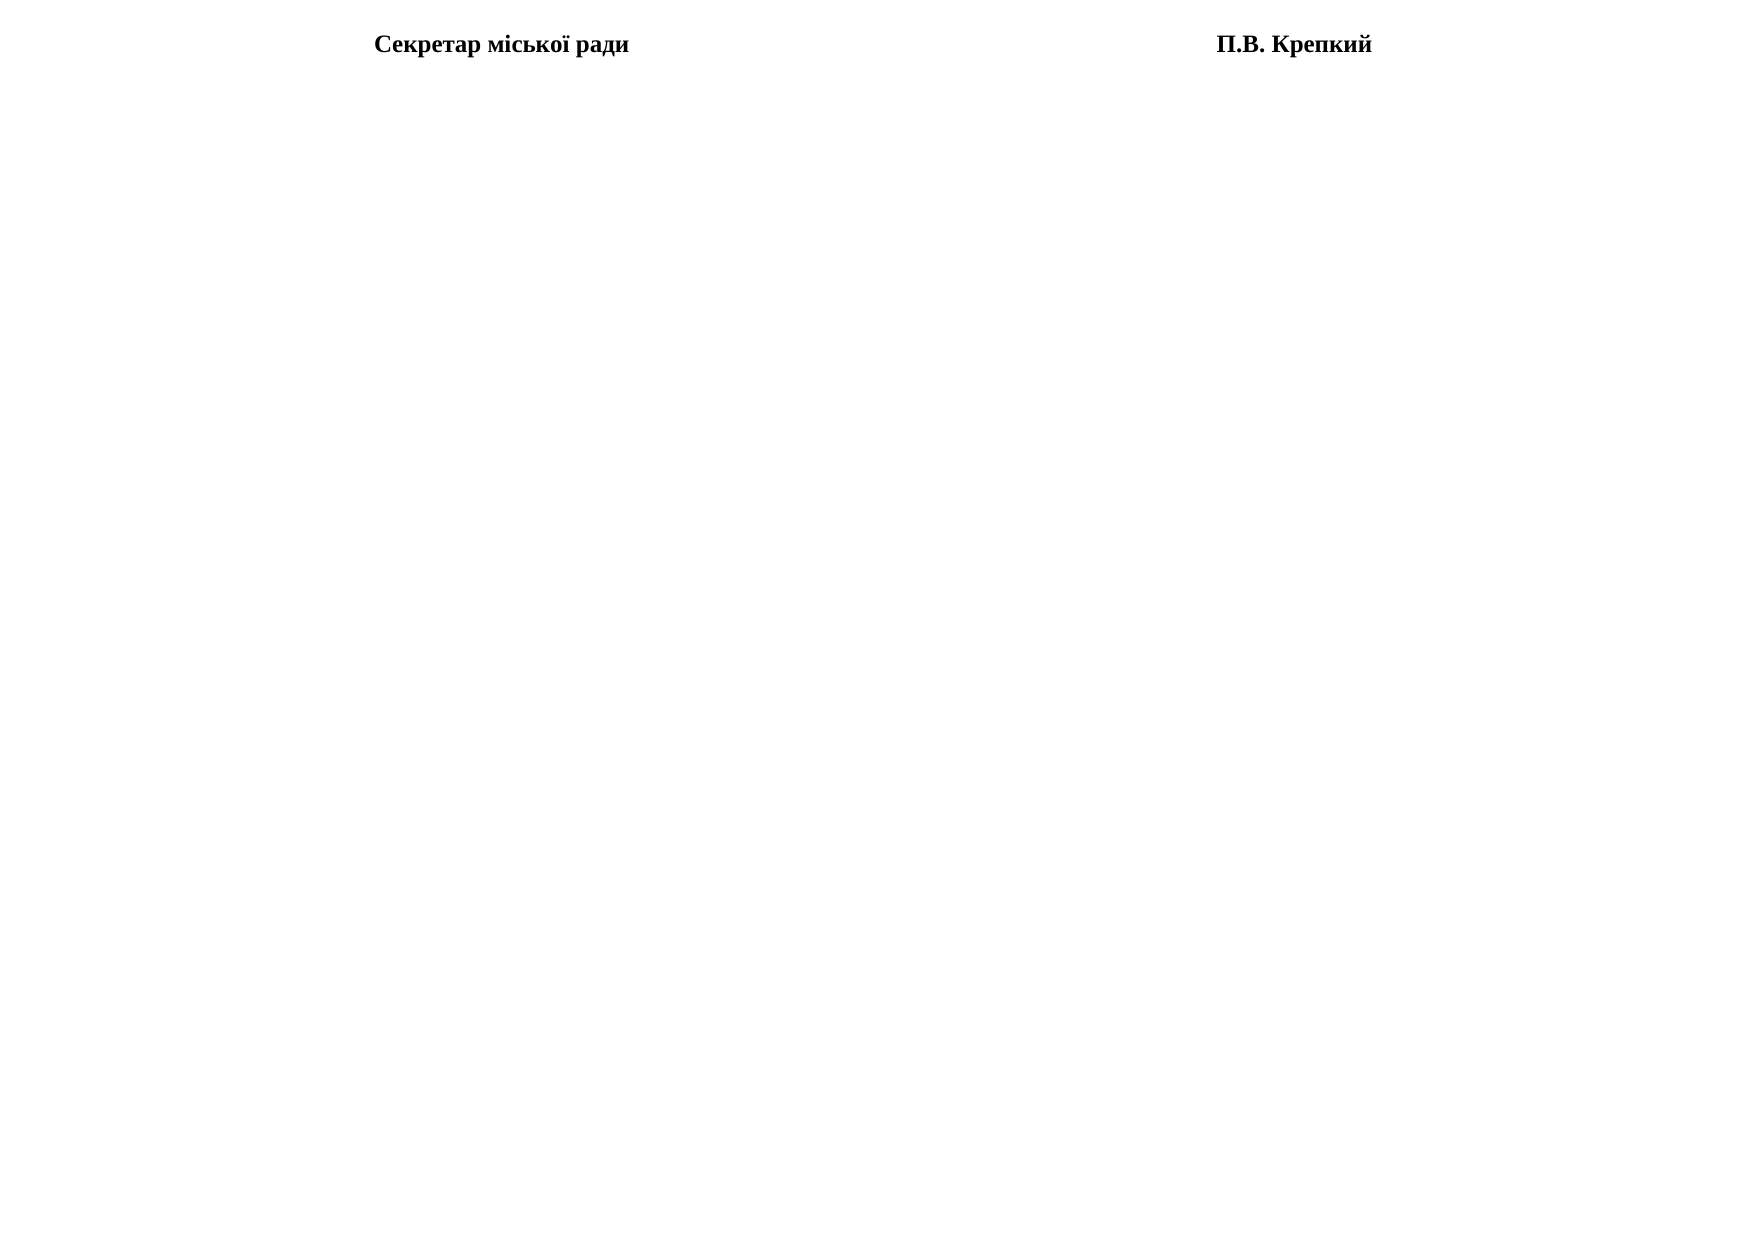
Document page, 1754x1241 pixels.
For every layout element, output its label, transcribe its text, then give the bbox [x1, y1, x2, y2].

text Секретар міської ради П.В. Крепкий [30, 29, 1695, 58]
